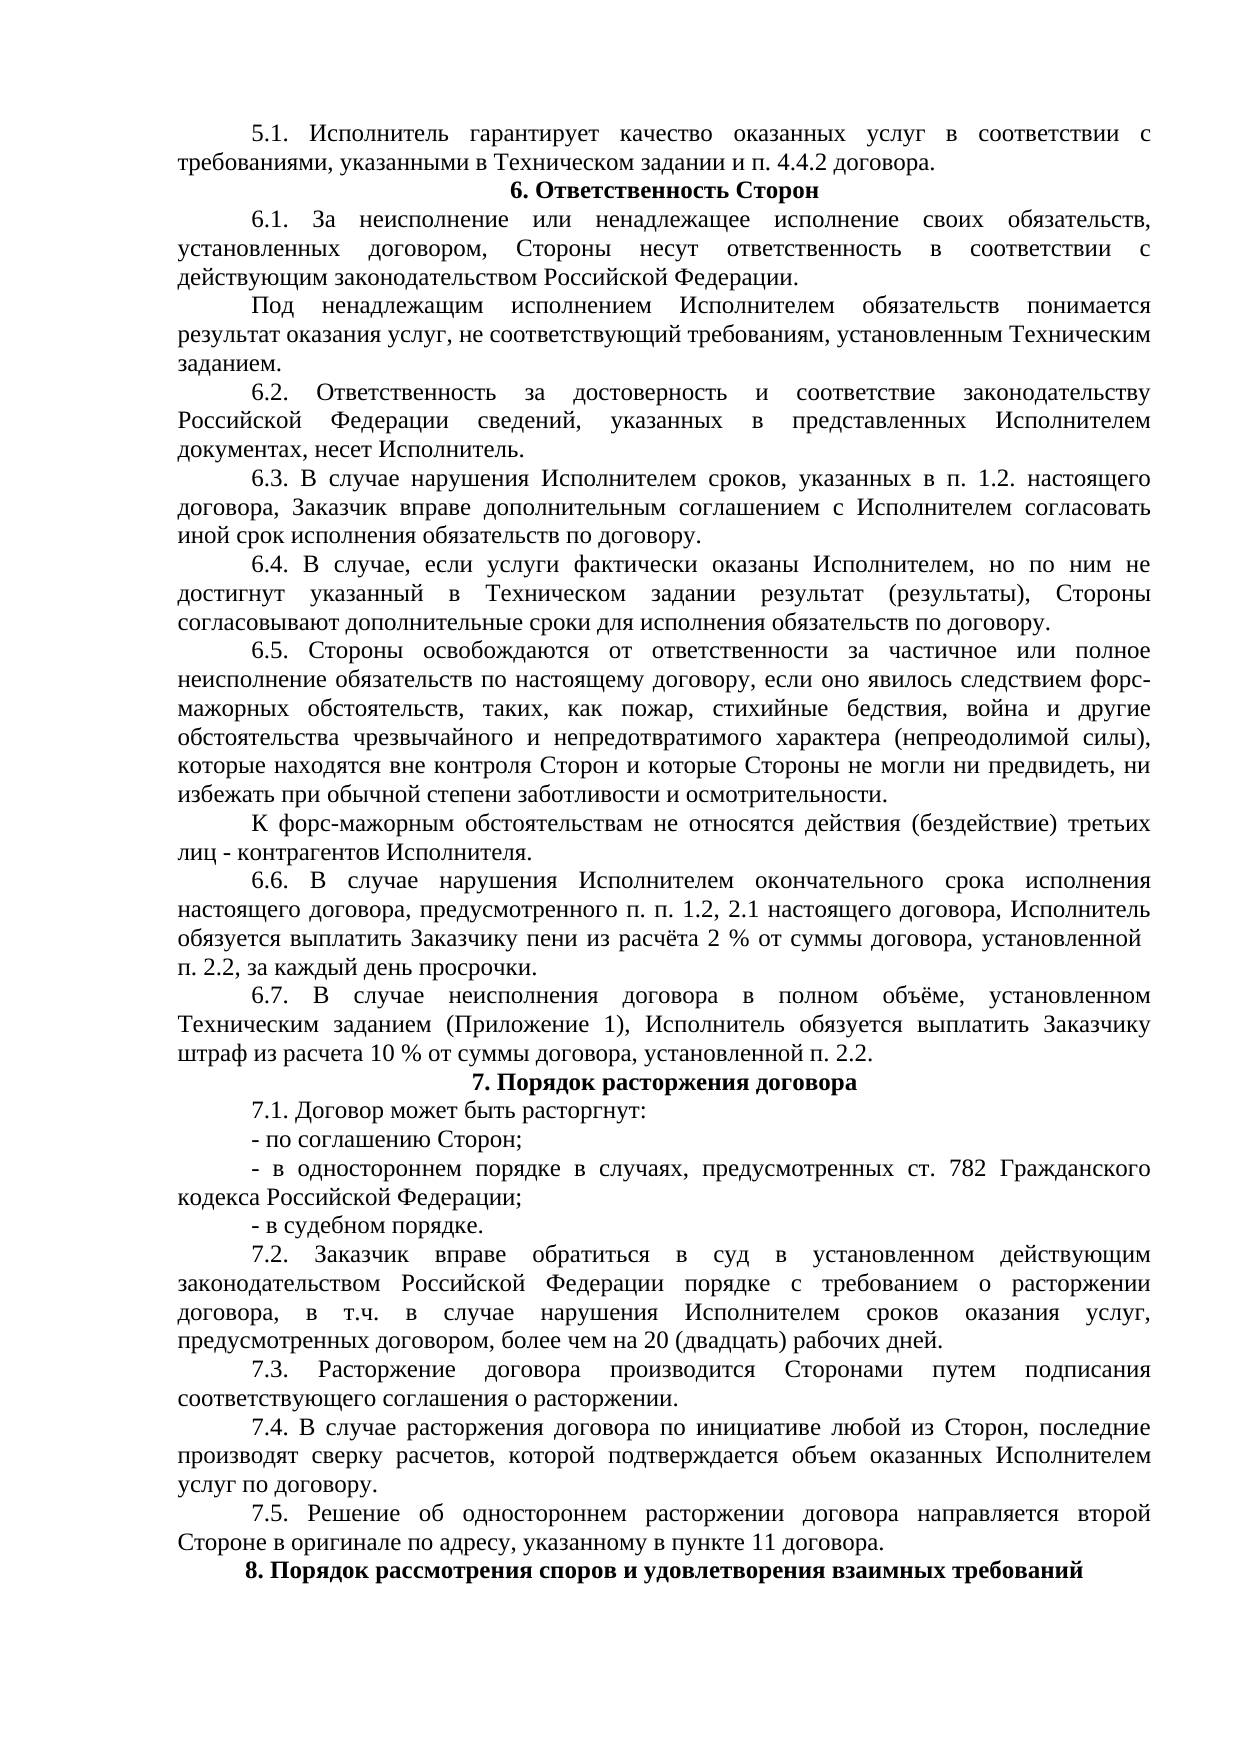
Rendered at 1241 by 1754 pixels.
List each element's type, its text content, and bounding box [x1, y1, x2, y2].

text 6. Ответственность Сторон [177, 176, 1152, 204]
text 7.5. Решение об одностороннем расторжении договора направляется второй Стороне в оригинале по адресу, указанному в пункте 11 договора. [177, 1498, 1152, 1556]
text 6.4. В случае, если услуги фактически оказаны Исполнителем, но по ним не достигнут указанный в Техническом задании результат (результаты), Стороны согласовывают дополнительные сроки для исполнения обязательств по договору. [177, 549, 1152, 636]
text - по соглашению Сторон; [177, 1124, 1152, 1153]
text 6.5. Стороны освобождаются от ответственности за частичное или полное неисполнение обязательств по настоящему договору, если оно явилось следствием форс-мажорных обстоятельств, таких, как пожар, стихийные бедствия, война и другие обстоятельства чрезвычайного и непредотвратимого характера (непреодолимой силы), которые находятся вне контроля Сторон и которые Стороны не могли ни предвидеть, ни избежать при обычной степени заботливости и осмотрительности. [177, 636, 1152, 808]
text 6.2. Ответственность за достоверность и соответствие законодательству Российской Федерации сведений, указанных в представленных Исполнителем документах, несет Исполнитель. [177, 377, 1152, 463]
text 7.4. В случае расторжения договора по инициативе любой из Сторон, последние производят сверку расчетов, которой подтверждается объем оказанных Исполнителем услуг по договору. [177, 1412, 1152, 1498]
text 7.1. Договор может быть расторгнут: [177, 1096, 1152, 1124]
text 6.3. В случае нарушения Исполнителем сроков, указанных в п. 1.2. настоящего договора, Заказчик вправе дополнительным соглашением с Исполнителем согласовать иной срок исполнения обязательств по договору. [177, 463, 1152, 549]
text 6.7. В случае неисполнения договора в полном объёме, установленном Техническим заданием (Приложение 1), Исполнитель обязуется выплатить Заказчику штраф из расчета 10 % от суммы договора, установленной п. 2.2. [177, 981, 1152, 1067]
text 6.1. За неисполнение или ненадлежащее исполнение своих обязательств, установленных договором, Стороны несут ответственность в соответствии с действующим законодательством Российской Федерации. [177, 204, 1152, 291]
text 7.3. Расторжение договора производится Сторонами путем подписания соответствующего соглашения о расторжении. [177, 1354, 1152, 1412]
text 6.6. В случае нарушения Исполнителем окончательного срока исполнения настоящего договора, предусмотренного п. п. 1.2, 2.1 настоящего договора, Исполнитель обязуется выплатить Заказчику пени из расчёта 2 % от суммы договора, установленной п. 2.2, за каждый день просрочки. [177, 866, 1152, 981]
text К форс-мажорным обстоятельствам не относятся действия (бездействие) третьих лиц - контрагентов Исполнителя. [177, 808, 1152, 866]
text 7. Порядок расторжения договора [177, 1067, 1152, 1096]
text - в одностороннем порядке в случаях, предусмотренных ст. 782 Гражданского кодекса Российской Федерации; [177, 1153, 1152, 1211]
text 5.1. Исполнитель гарантирует качество оказанных услуг в соответствии с требованиями, указанными в Техническом задании и п. 4.4.2 договора. [177, 118, 1152, 176]
text Под ненадлежащим исполнением Исполнителем обязательств понимается результат оказания услуг, не соответствующий требованиям, установленным Техническим заданием. [177, 291, 1152, 377]
text 7.2. Заказчик вправе обратиться в суд в установленном действующим законодательством Российской Федерации порядке с требованием о расторжении договора, в т.ч. в случае нарушения Исполнителем сроков оказания услуг, предусмотренных договором, более чем на 20 (двадцать) рабочих дней. [177, 1239, 1152, 1354]
text 8. Порядок рассмотрения споров и удовлетворения взаимных требований [177, 1556, 1152, 1584]
text - в судебном порядке. [177, 1211, 1152, 1239]
